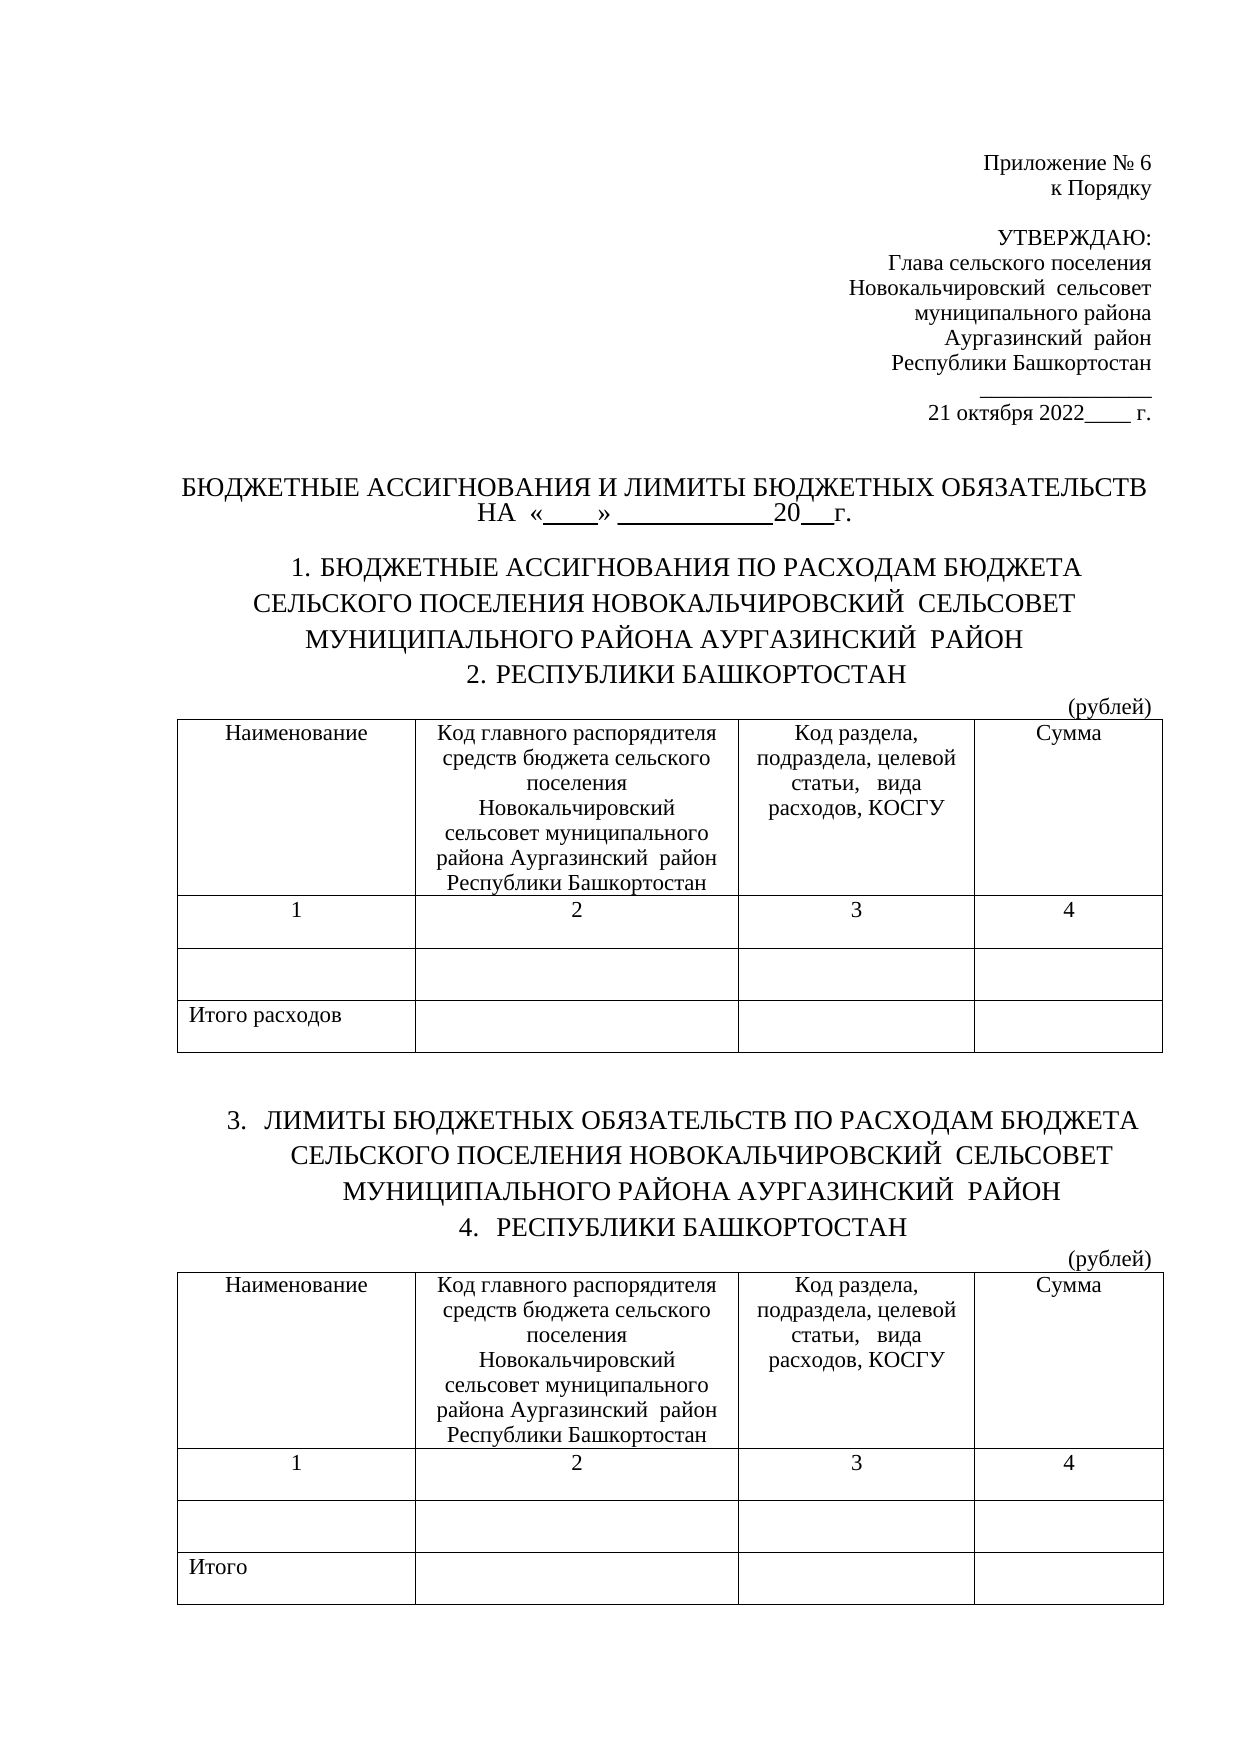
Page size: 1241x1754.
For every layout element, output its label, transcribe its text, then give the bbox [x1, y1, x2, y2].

table_header Наименование [178, 720, 415, 895]
table_cell [416, 949, 738, 999]
text УТВЕРЖДАЮ: [177, 225, 1152, 250]
table_cell [975, 1553, 1163, 1604]
table_header Сумма [975, 1273, 1163, 1448]
text Приложение № 6 [856, 150, 1152, 175]
list ЛИМИТЫ БЮДЖЕТНЫХ ОБЯЗАТЕЛЬСТВ ПО РАСХОДАМ БЮДЖЕТА СЕЛЬСКОГО ПОСЕЛЕНИЯ НОВОКАЛЬЧИРОВСКИЙ СЕЛЬСОВЕТ МУНИЦИПАЛЬНОГО РАЙОНА АУРГАЗИНСКИЙ РАЙОН [215, 1104, 1152, 1206]
text Новокальчировский сельсовет [177, 275, 1152, 300]
table_cell [739, 1001, 974, 1052]
table_cell 4 [975, 1449, 1163, 1500]
text (рублей) [177, 1247, 1152, 1272]
table_cell [739, 1501, 974, 1552]
table_cell 1 [178, 896, 415, 947]
table_header Сумма [975, 720, 1162, 895]
table_cell Итого расходов [178, 1001, 415, 1052]
text Глава сельского поселения [177, 250, 1152, 275]
text БЮДЖЕТНЫЕ АССИГНОВАНИЯ И ЛИМИТЫ БЮДЖЕТНЫХ ОБЯЗАТЕЛЬСТВ НА «____» ___________ 20 __г. [177, 476, 1152, 526]
table_cell [416, 1553, 738, 1604]
table_header Код раздела, подраздела, целевой статьи, вида расходов, КОСГУ [739, 1273, 974, 1448]
table_cell [975, 1001, 1162, 1052]
list РЕСПУБЛИКИ БАШКОРТОСТАН [177, 659, 1152, 690]
table_header Код главного распорядителя средств бюджета сельского поселения Новокальчировский сельсовет муниципального района Аургазинский район Республики Башкортостан [416, 720, 738, 895]
table_cell 1 [178, 1449, 415, 1500]
list РЕСПУБЛИКИ БАШКОРТОСТАН [215, 1211, 1152, 1242]
table_cell [178, 949, 415, 999]
table_cell 4 [975, 896, 1162, 947]
text муниципального района [177, 300, 1152, 325]
table_header Наименование [178, 1273, 415, 1448]
table_cell 2 [416, 1449, 738, 1500]
text Аургазинский район [177, 325, 1152, 350]
list БЮДЖЕТНЫЕ АССИГНОВАНИЯ ПО РАСХОДАМ БЮДЖЕТА СЕЛЬСКОГО ПОСЕЛЕНИЯ НОВОКАЛЬЧИРОВСКИЙ СЕЛЬСОВЕТ МУНИЦИПАЛЬНОГО РАЙОНА АУРГАЗИНСКИЙ РАЙОН [177, 551, 1152, 654]
table_cell 3 [739, 1449, 974, 1500]
text к Порядку [856, 175, 1152, 200]
table_cell 2 [416, 896, 738, 947]
table_cell [975, 949, 1162, 999]
table_header Код главного распорядителя средств бюджета сельского поселения Новокальчировский сельсовет муниципального района Аургазинский район Республики Башкортостан [416, 1273, 738, 1448]
text (рублей) [177, 694, 1152, 719]
text _______________ [177, 375, 1152, 400]
table_cell [975, 1501, 1163, 1552]
text 21 октября 2022____ г. [177, 400, 1152, 425]
table_cell Итого [178, 1553, 415, 1604]
table_header Код раздела, подраздела, целевой статьи, вида расходов, КОСГУ [739, 720, 974, 895]
table_cell 3 [739, 896, 974, 947]
table_cell [178, 1501, 415, 1552]
table_cell [416, 1001, 738, 1052]
table_cell [739, 1553, 974, 1604]
table_cell [739, 949, 974, 999]
table_cell [416, 1501, 738, 1552]
text Республики Башкортостан [177, 350, 1152, 375]
